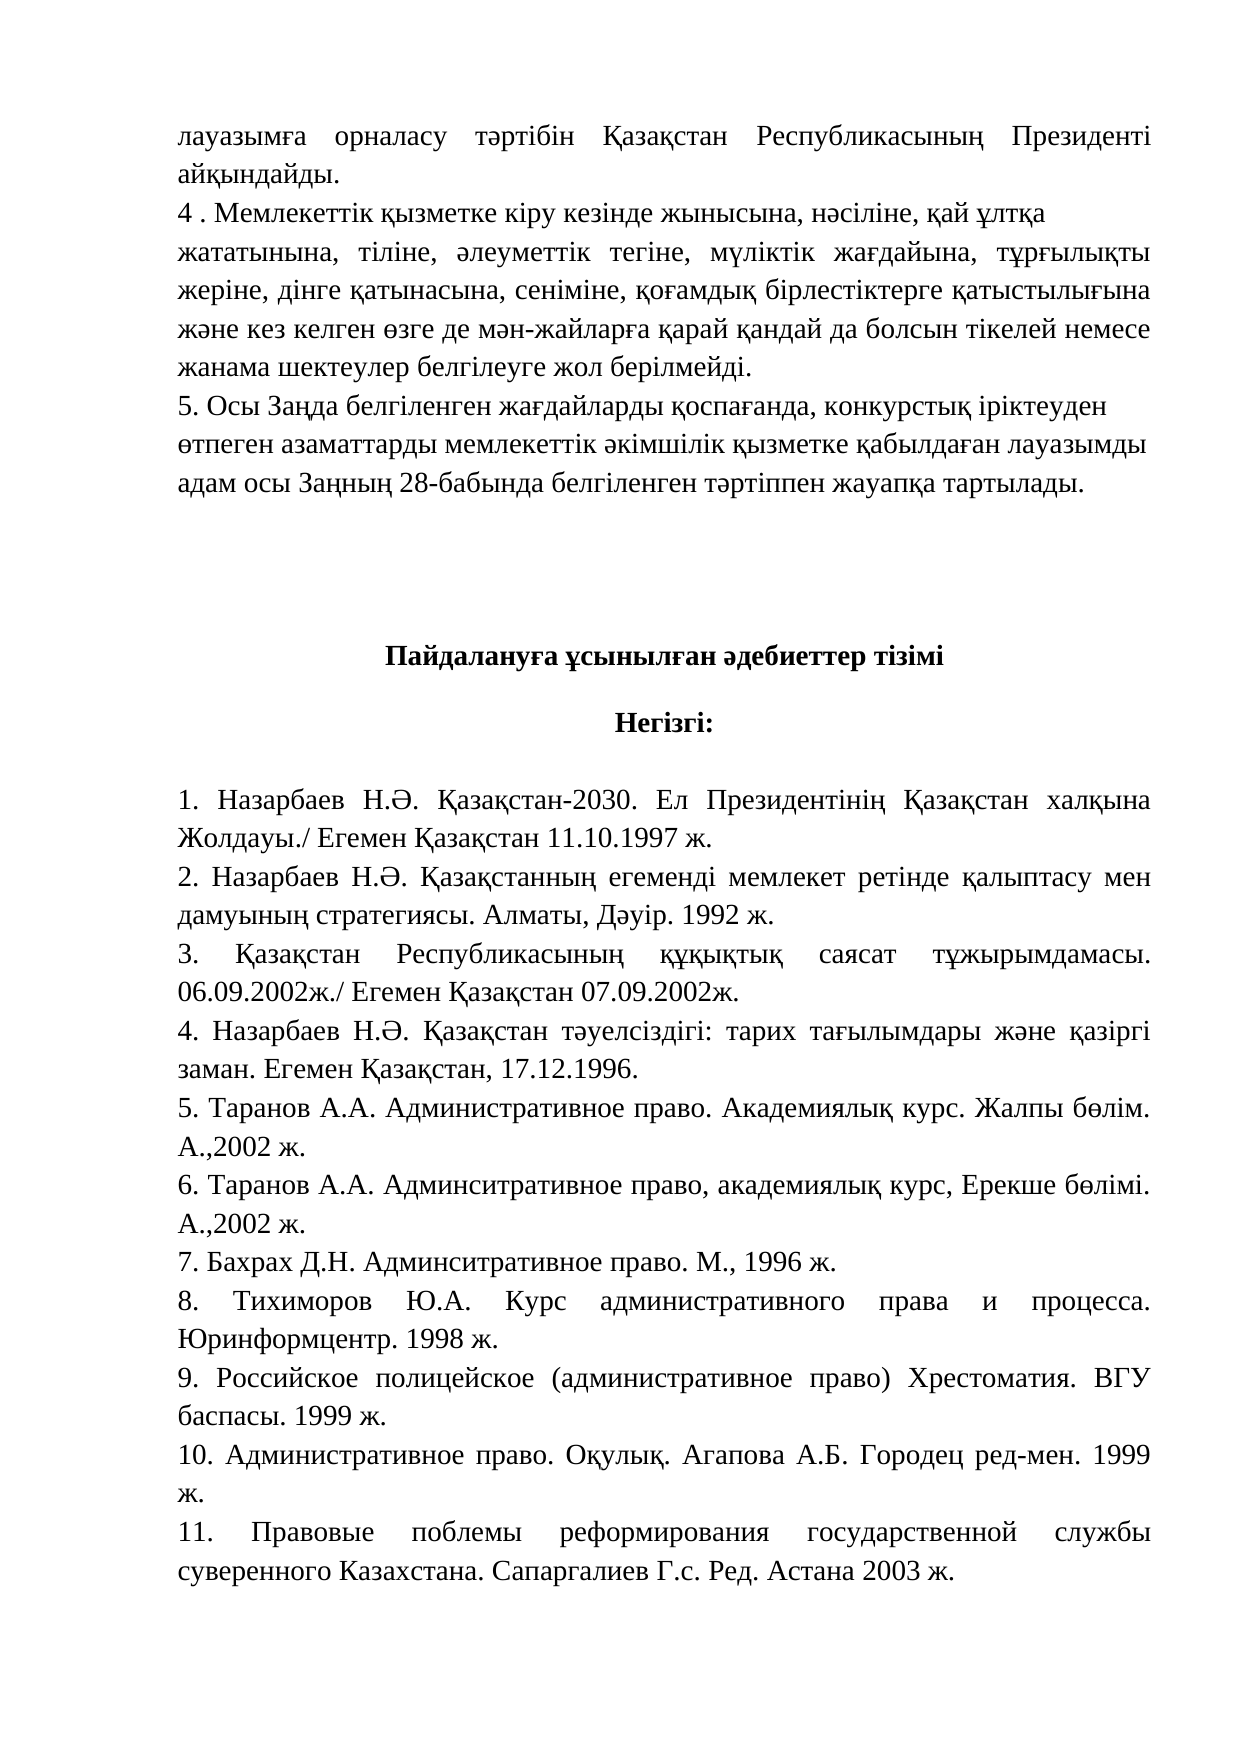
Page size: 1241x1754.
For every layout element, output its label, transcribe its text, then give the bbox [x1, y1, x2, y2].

text 5. Таранов А.А. Административное право. Академиялық курс. Жалпы бөлім. А.,2002 ж. [177, 1090, 1152, 1162]
text 10. Административное право. Оқулық. Агапова А.Б. Городец ред-мен. 1999 ж. [177, 1437, 1152, 1509]
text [177, 118, 1152, 190]
text 8. Тихиморов Ю.А. Курс административного права и процесса. Юринформцентр. 1998 ж. [177, 1283, 1152, 1355]
text 3. Қазақстан Республикасының құқықтық саясат тұжырымдамасы. 06.09.2002ж./ Егемен Қазақстан 07.09.2002ж. [177, 936, 1152, 1008]
text өтпеген азаматтарды мемлекеттiк əкiмшiлiк қызметке қабылдаған лауазымды [177, 426, 1152, 460]
text адам осы Заңның 28-бабында белгiленген тəртiппен жауапқа тартылады. [177, 465, 1152, 498]
text Пайдалануға ұсынылған әдебиеттер тізімі [177, 638, 1152, 671]
text 9. Российское полицейское (административное право) Хрестоматия. ВГУ баспасы. 1999 ж. [177, 1360, 1152, 1432]
text 2. Назарбаев Н.Ә. Қазақстанның егемендi мемлекет ретiнде қалыптасу мен дамуының стратегиясы. Алматы, Дәуiр. 1992 ж. [177, 859, 1152, 931]
text 7. Бахрах Д.Н. Админситративное право. М., 1996 ж. [177, 1244, 1152, 1278]
text 4 . Мемлекеттiк қызметке кiру кезiнде жынысына, нəсiлiне, қай ұлтқа [177, 195, 1152, 229]
text 11. Правовые поблемы реформирования государственной службы суверенного Казахстана. Сапаргалиев Г.с. Ред. Астана 2003 ж. [177, 1514, 1152, 1586]
text жататынына, тiлiне, əлеуметтiк тегiне, мүлiктiк жағдайына, тұрғылықты жерiне, дiнге қатынасына, сенiмiне, қоғамдық бiрлестiктерге қатыстылығына жəне кез келген өзге де мəн-жайларға қарай қандай да болсын тiкелей немесе жанама шектеулер белгілеуге жол берiлмейдi. [177, 234, 1152, 383]
text 6. Таранов А.А. Админситративное право, академиялық курс, Ерекше бөлімі. А.,2002 ж. [177, 1167, 1152, 1239]
text 5. Осы Заңда белгiленген жағдайларды қоспағанда, конкурстық iрiктеуден [177, 388, 1152, 421]
text 4. Назарбаев Н.Ә. Қазақстан тәуелсiздiгi: тарих тағылымдары және қазiргi заман. Егемен Қазақстан, 17.12.1996. [177, 1013, 1152, 1085]
text 1. Назарбаев Н.Ә. Қазақстан-2030. Ел Президентiнiң Қазақстан халқына Жолдауы./ Егемен Қазақстан 11.10.1997 ж. [177, 782, 1152, 854]
text Негізгі: [177, 705, 1152, 738]
